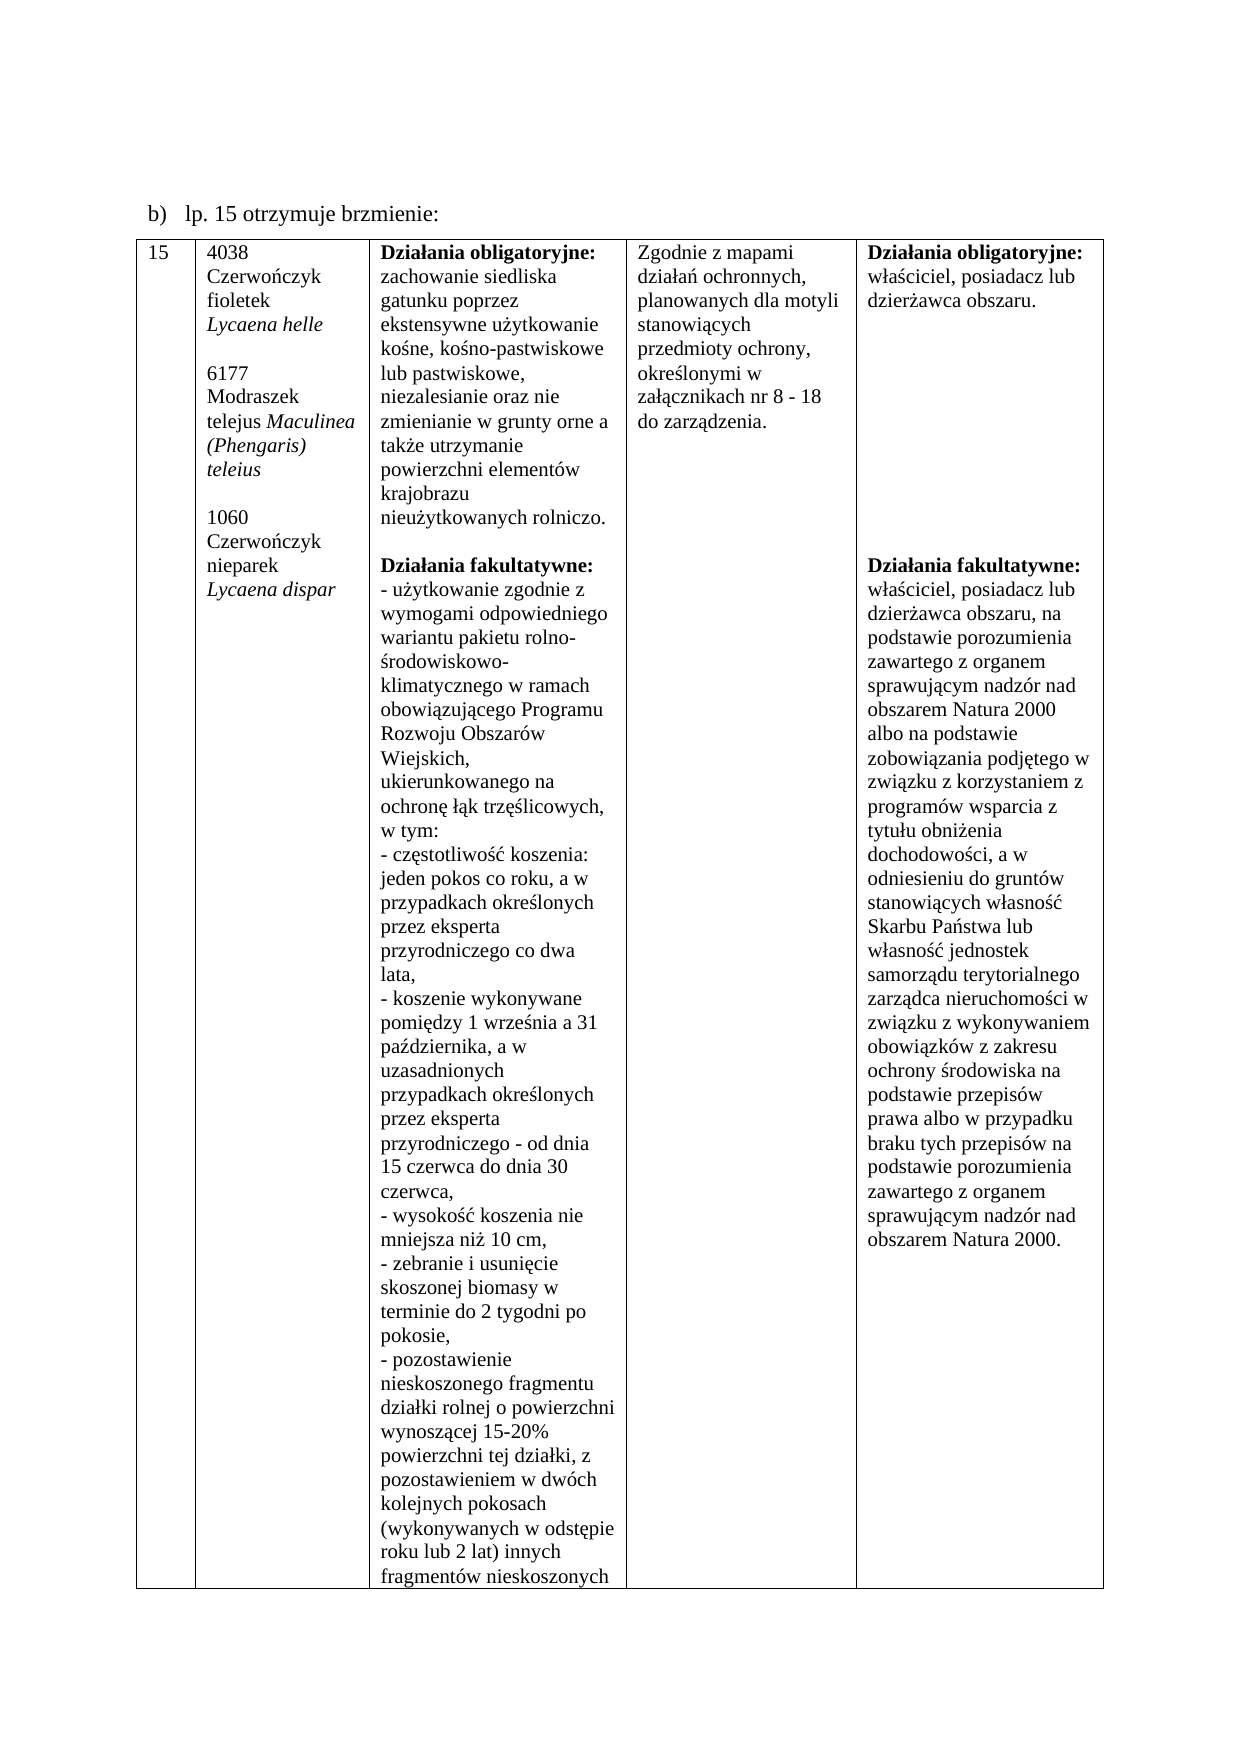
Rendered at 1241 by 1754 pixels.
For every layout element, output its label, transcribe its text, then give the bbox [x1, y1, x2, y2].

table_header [196, 240, 369, 1588]
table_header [857, 240, 1103, 1588]
table_header 15 [137, 240, 195, 1588]
list lp. 15 otrzymuje brzmienie: [148, 199, 1093, 226]
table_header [370, 240, 626, 1588]
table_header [627, 240, 856, 1588]
